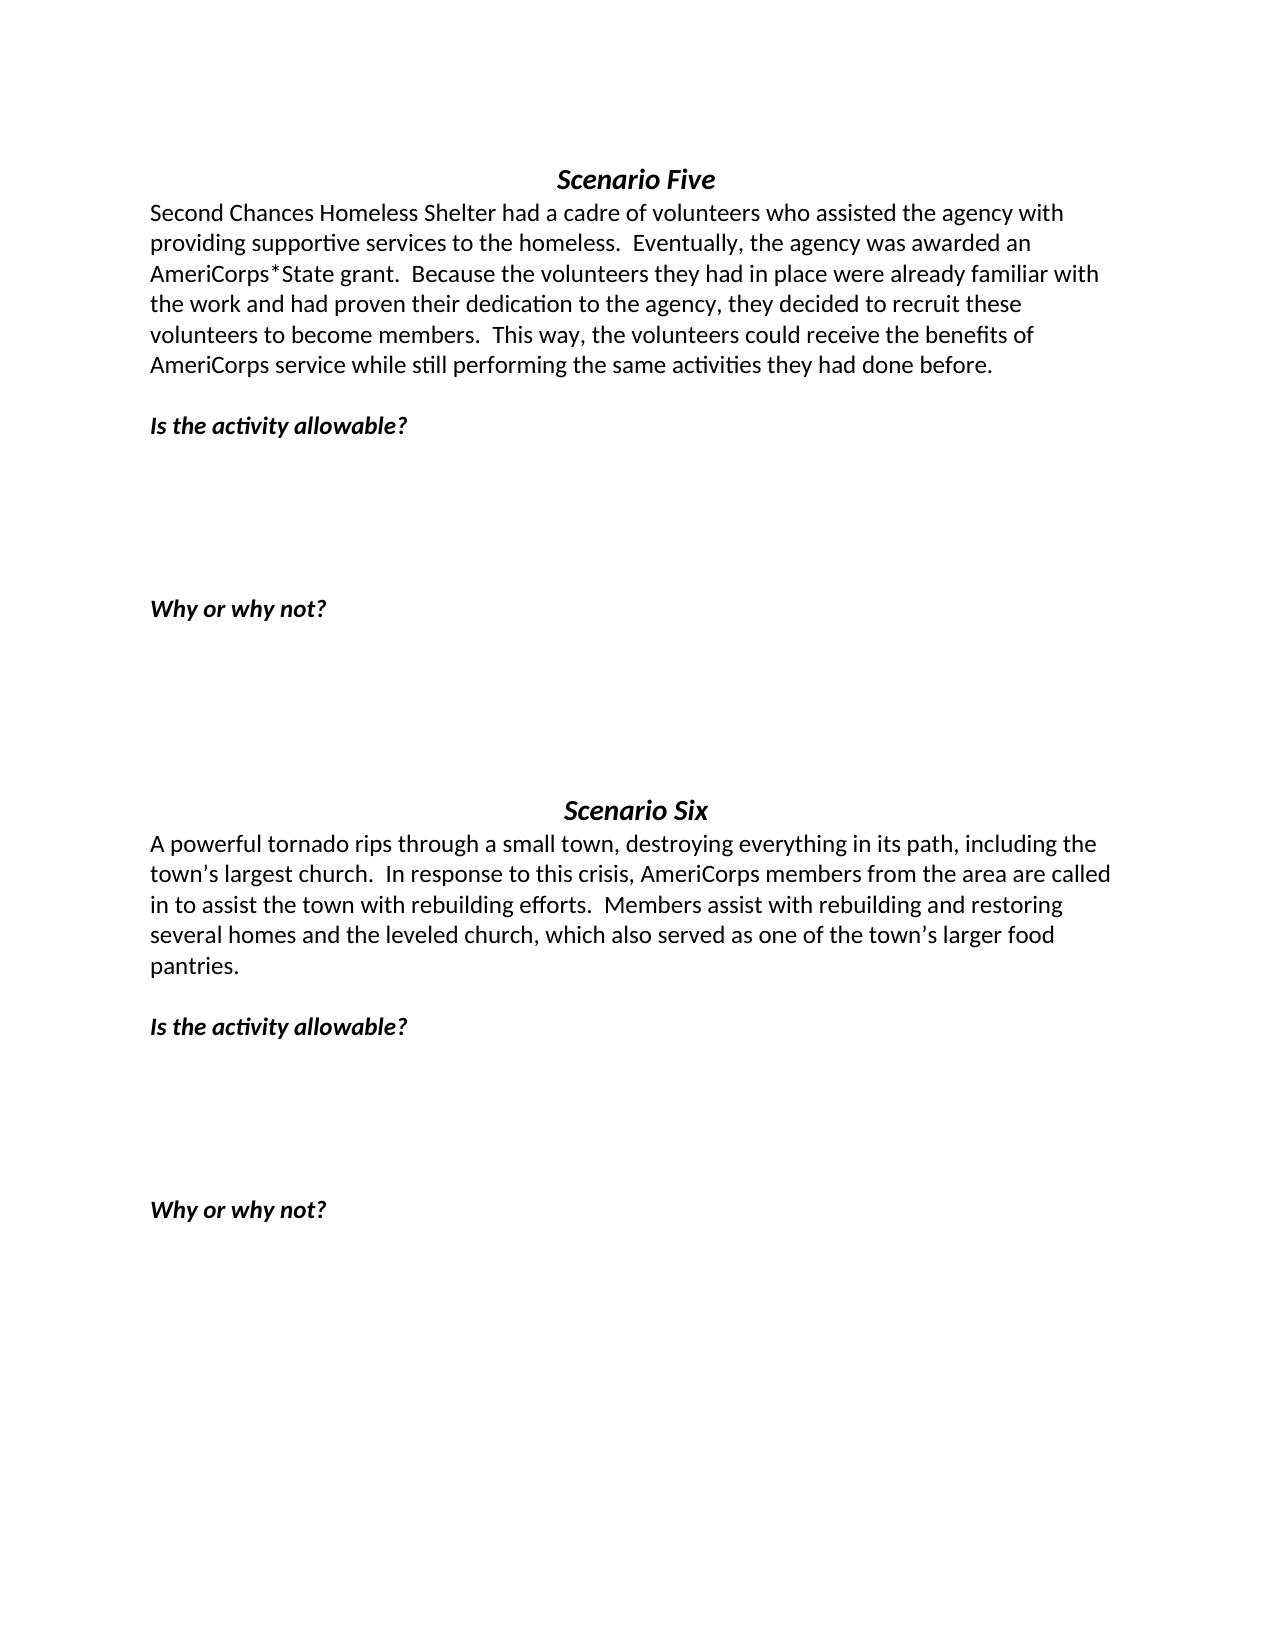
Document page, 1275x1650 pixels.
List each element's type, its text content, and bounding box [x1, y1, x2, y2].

text Scenario Six [150, 792, 1125, 828]
text Is the activity allowable? [150, 411, 1125, 441]
text Is the activity allowable? [150, 1011, 1125, 1041]
text A powerful tornado rips through a small town, destroying everything in its path, including the town’s largest church. In response to this crisis, AmeriCorps members from the area are called in to assist the town with rebuilding efforts. Members assist with rebuilding and restoring several homes and the leveled church, which also served as one of the town’s larger food pantries. [150, 828, 1125, 980]
text Why or why not? [150, 1194, 1125, 1224]
text Why or why not? [150, 594, 1125, 624]
text Second Chances Homeless Shelter had a cadre of volunteers who assisted the agency with providing supportive services to the homeless. Eventually, the agency was awarded an AmeriCorps*State grant. Because the volunteers they had in place were already familiar with the work and had proven their dedication to the agency, they decided to recruit these volunteers to become members. This way, the volunteers could receive the benefits of AmeriCorps service while still performing the same activities they had done before. [150, 197, 1125, 380]
text Scenario Five [150, 161, 1125, 197]
